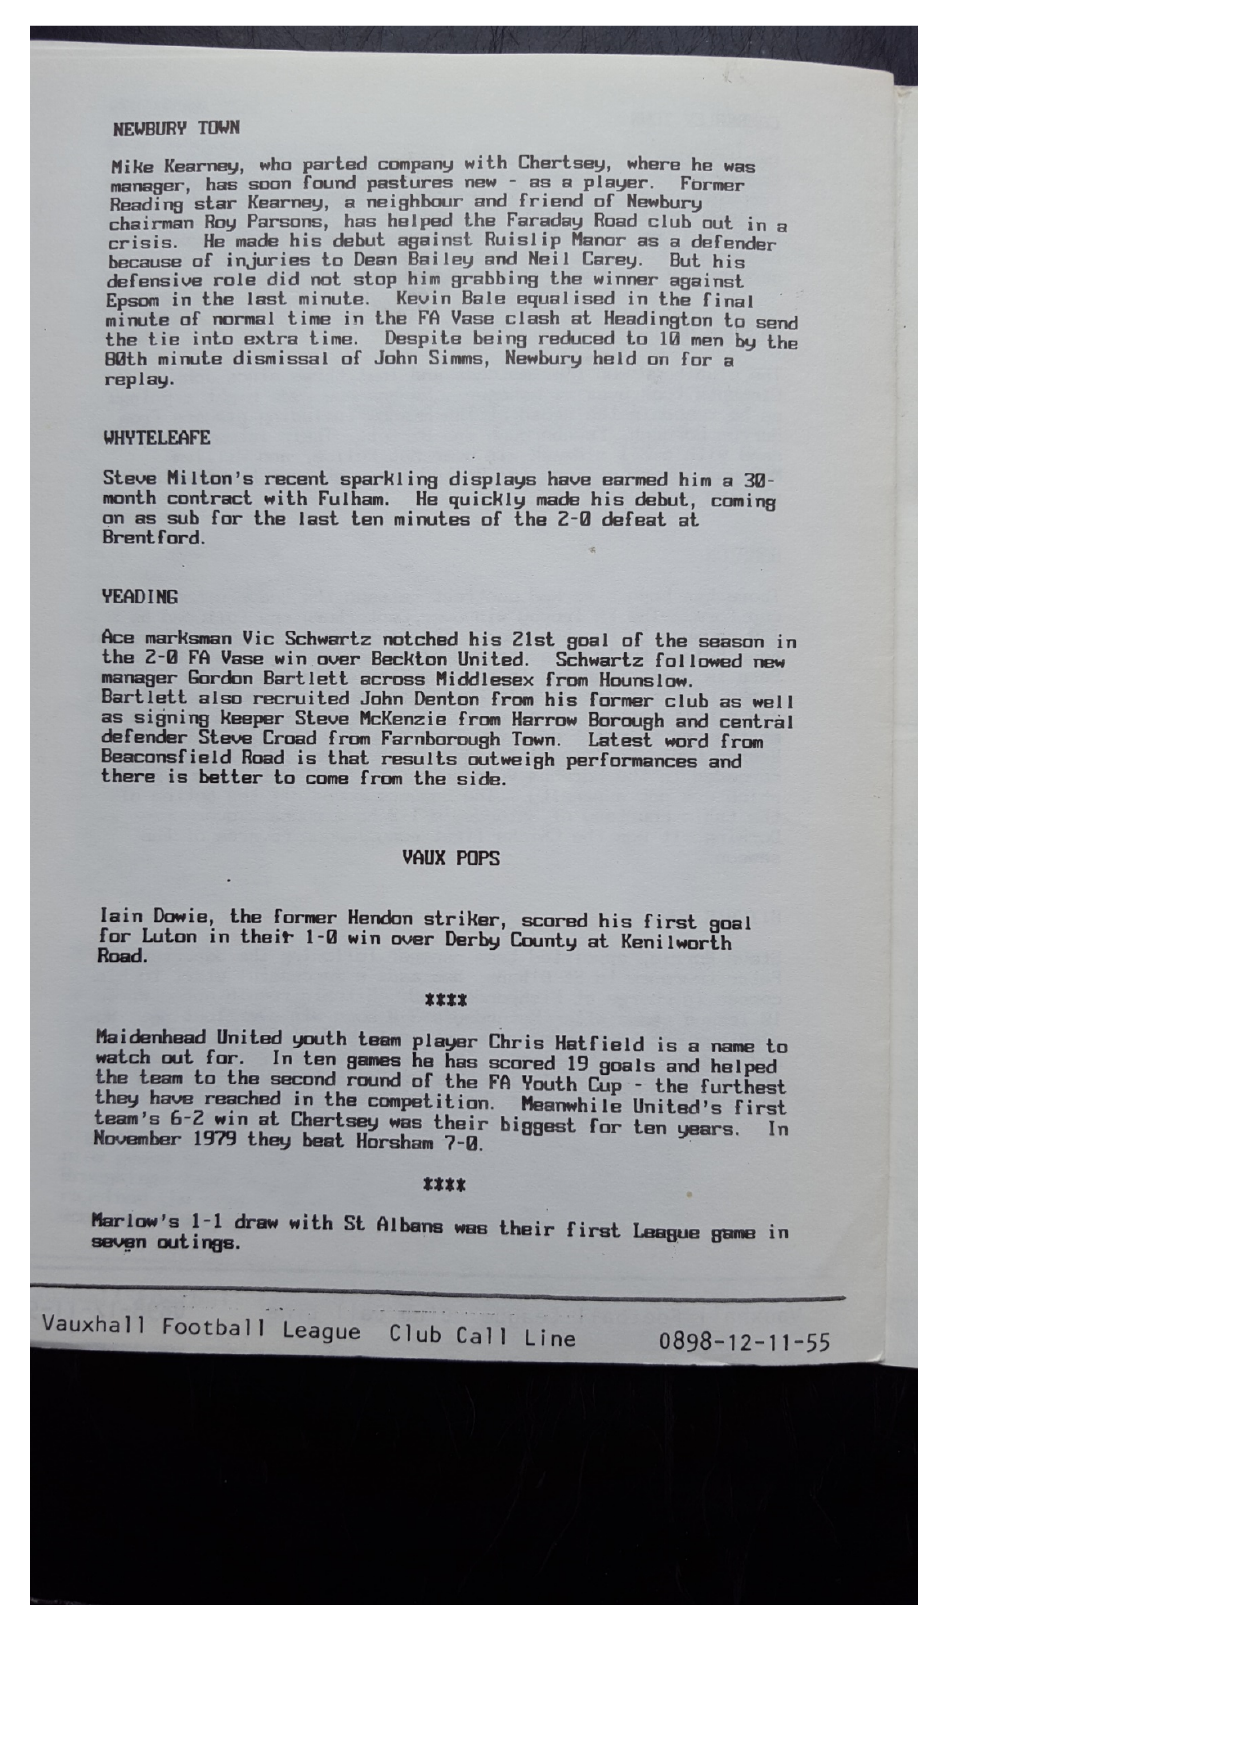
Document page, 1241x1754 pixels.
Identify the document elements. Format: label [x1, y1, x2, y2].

picture [31, 27, 918, 1605]
